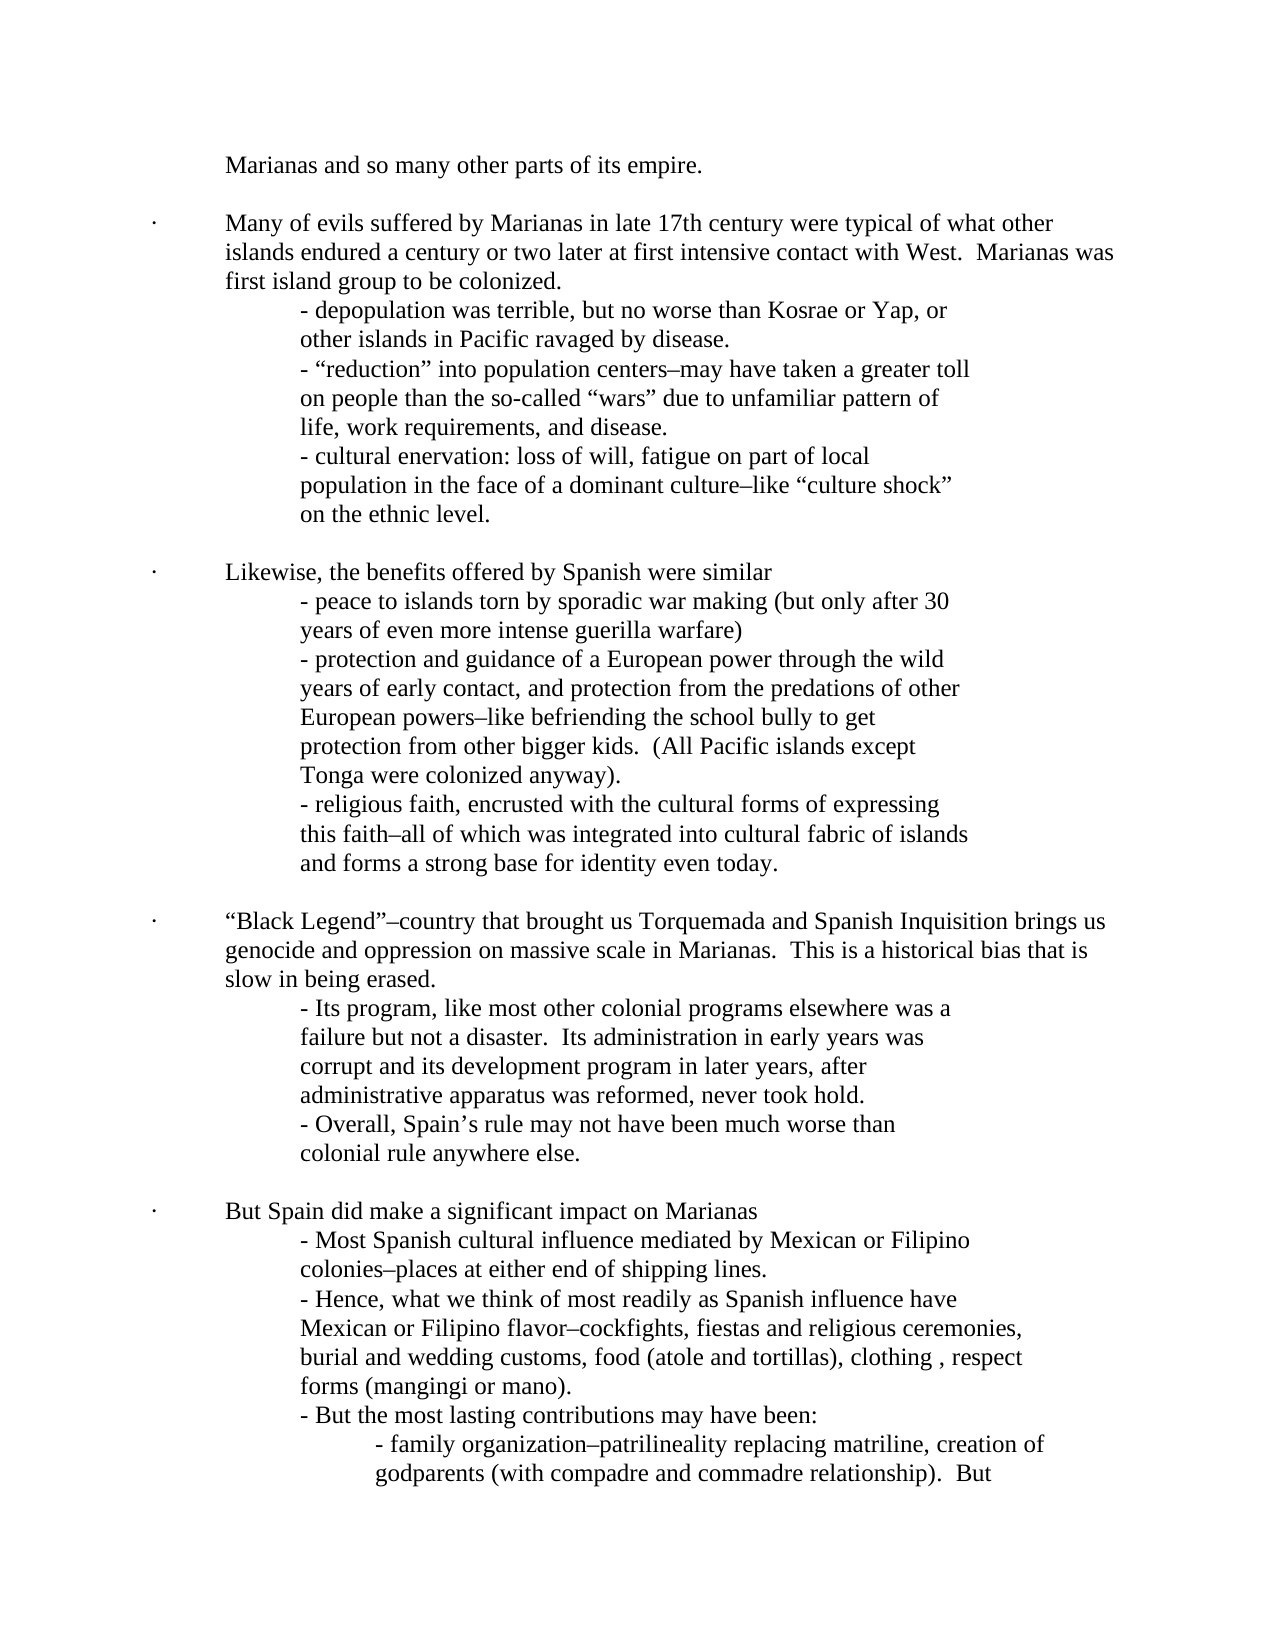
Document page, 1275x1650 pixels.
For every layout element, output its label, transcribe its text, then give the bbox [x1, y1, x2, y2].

text - Hence, what we think of most readily as Spanish influence have Mexican or Filipino flavor–cockfights, fiestas and religious ceremonies, burial and wedding customs, food (atole and tortillas), clothing , respect forms (mangingi or mano). [300, 1283, 1050, 1400]
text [375, 1429, 1050, 1487]
list Many of evils suffered by Marianas in late 17th century were typical of what other islands endured a century or two later at first intensive contact with West. Marianas was first island group to be colonized. [150, 208, 1125, 295]
text - “reduction” into population centers–may have taken a greater toll on people than the so-called “wars” due to unfamiliar pattern of life, work requirements, and disease. [300, 353, 975, 441]
text - Overall, Spain’s rule may not have been much worse than colonial rule anywhere else. [300, 1109, 975, 1167]
text - Its program, like most other colonial programs elsewhere was a failure but not a disaster. Its administration in early years was corrupt and its development program in later years, after administrative apparatus was reformed, never took hold. [300, 993, 975, 1109]
list But Spain did make a significant impact on Marianas [150, 1196, 1125, 1225]
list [150, 150, 1125, 179]
text - peace to islands torn by sporadic war making (but only after 30 years of even more intense guerilla warfare) [300, 586, 975, 644]
text - Most Spanish cultural influence mediated by Mexican or Filipino colonies–places at either end of shipping lines. [300, 1225, 1050, 1283]
text - religious faith, encrusted with the cultural forms of expressing this faith–all of which was integrated into cultural fabric of islands and forms a strong base for identity even today. [300, 789, 975, 877]
text - depopulation was terrible, but no worse than Kosrae or Yap, or other islands in Pacific ravaged by disease. [300, 295, 975, 353]
text - cultural enervation: loss of will, fatigue on part of local population in the face of a dominant culture–like “culture shock” on the ethnic level. [300, 441, 975, 528]
list “Black Legend”–country that brought us Torquemada and Spanish Inquisition brings us genocide and oppression on massive scale in Marianas. This is a historical bias that is slow in being erased. [150, 906, 1125, 993]
list Likewise, the benefits offered by Spanish were similar [150, 557, 1125, 586]
text - But the most lasting contributions may have been: [300, 1400, 975, 1429]
text - protection and guidance of a European power through the wild years of early contact, and protection from the predations of other European powers–like befriending the school bully to get protection from other bigger kids. (All Pacific islands except Tonga were colonized anyway). [300, 644, 975, 789]
